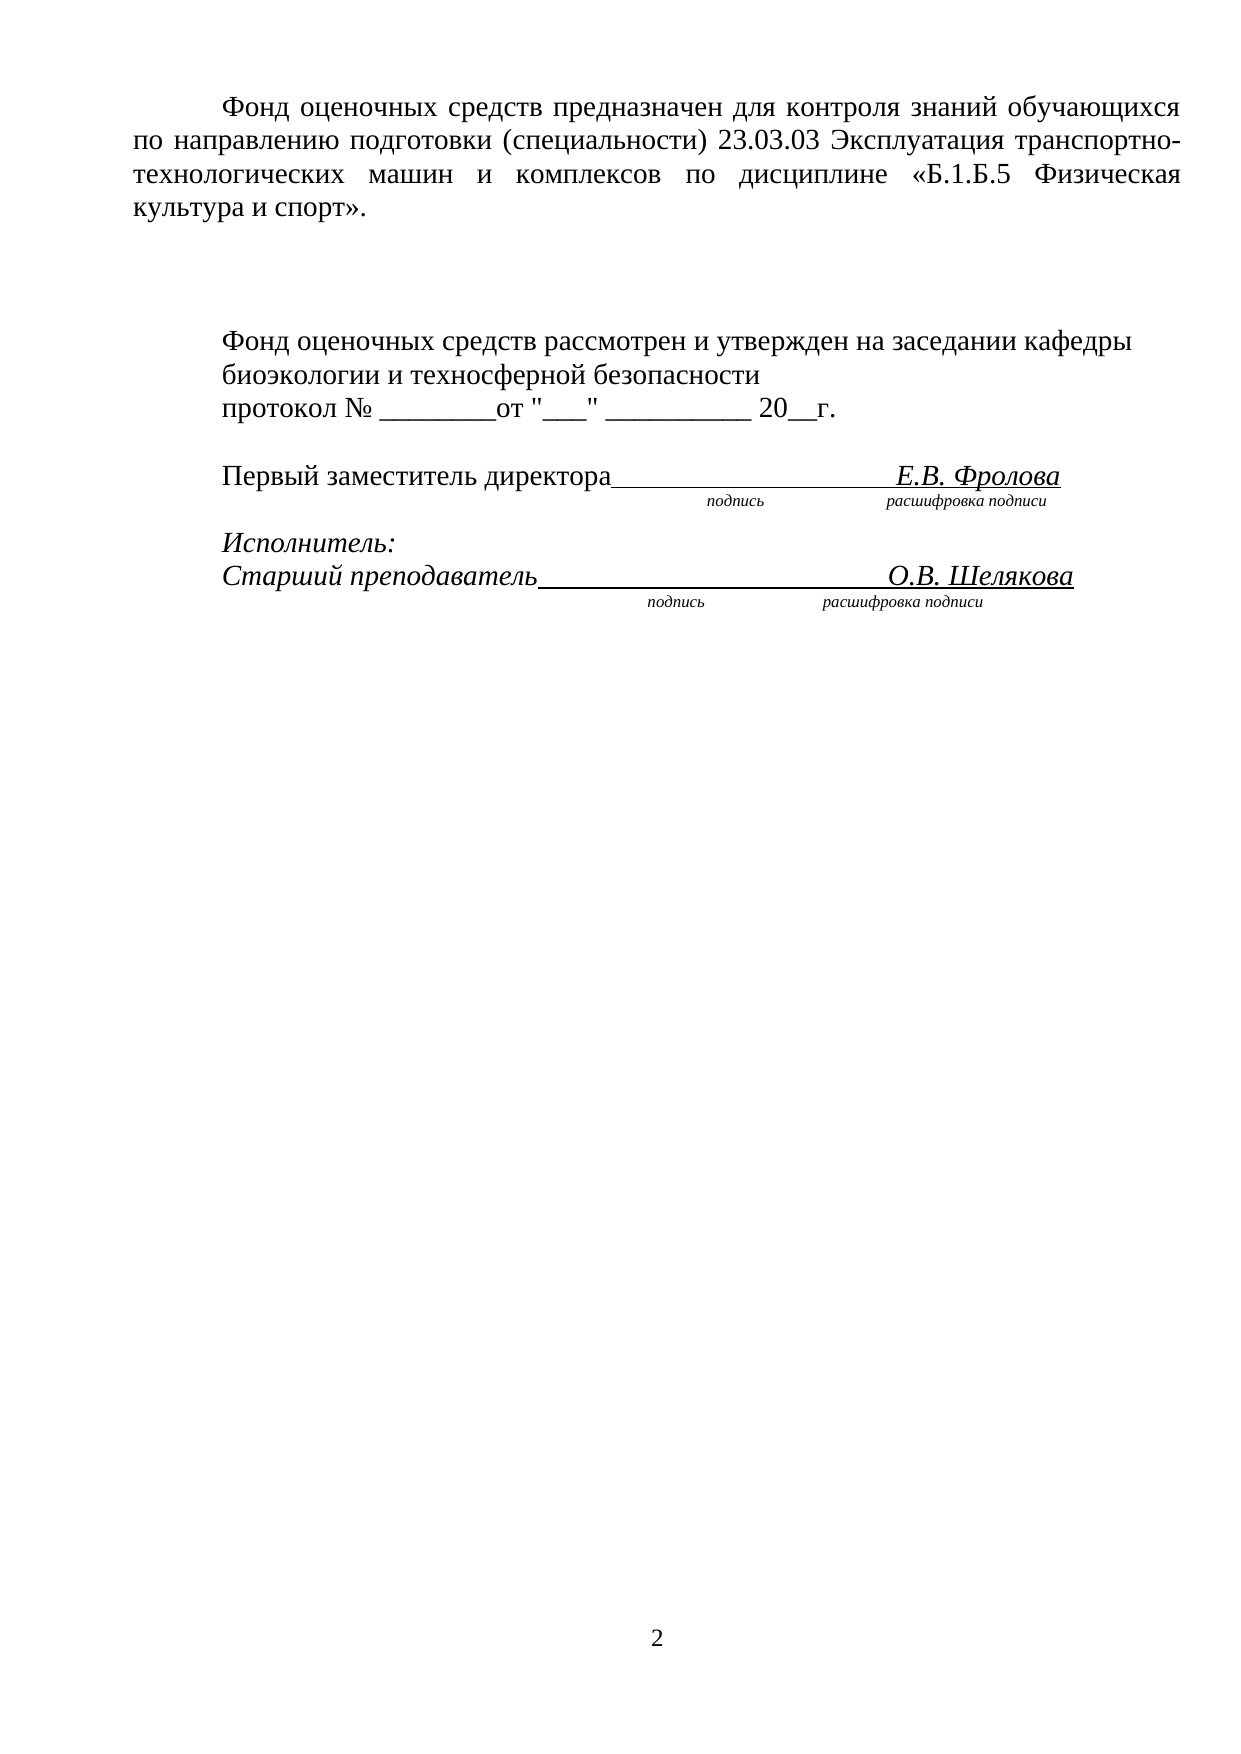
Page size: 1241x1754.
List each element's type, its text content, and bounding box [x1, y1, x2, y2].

text биоэкологии и техносферной безопасности [133, 357, 1181, 391]
text Фонд оценочных средств предназначен для контроля знаний обучающихся по направлению подготовки (специальности) 23.03.03 Эксплуатация транспортно-технологических машин и комплексов по дисциплине «Б.1.Б.5 Физическая культура и спорт». [133, 89, 1181, 223]
text протокол № ________от "___" __________ 20__г. [133, 391, 1181, 424]
text Исполнитель: [133, 525, 1181, 558]
text Фонд оценочных средств рассмотрен и утвержден на заседании кафедры [133, 323, 1181, 357]
text Старший преподаватель О.В. Шелякова [133, 558, 1181, 592]
text Первый заместитель директора Е.В. Фролова [133, 458, 1181, 491]
text подпись расшифровка подписи [133, 491, 1181, 525]
text подпись расшифровка подписи [133, 592, 1181, 625]
